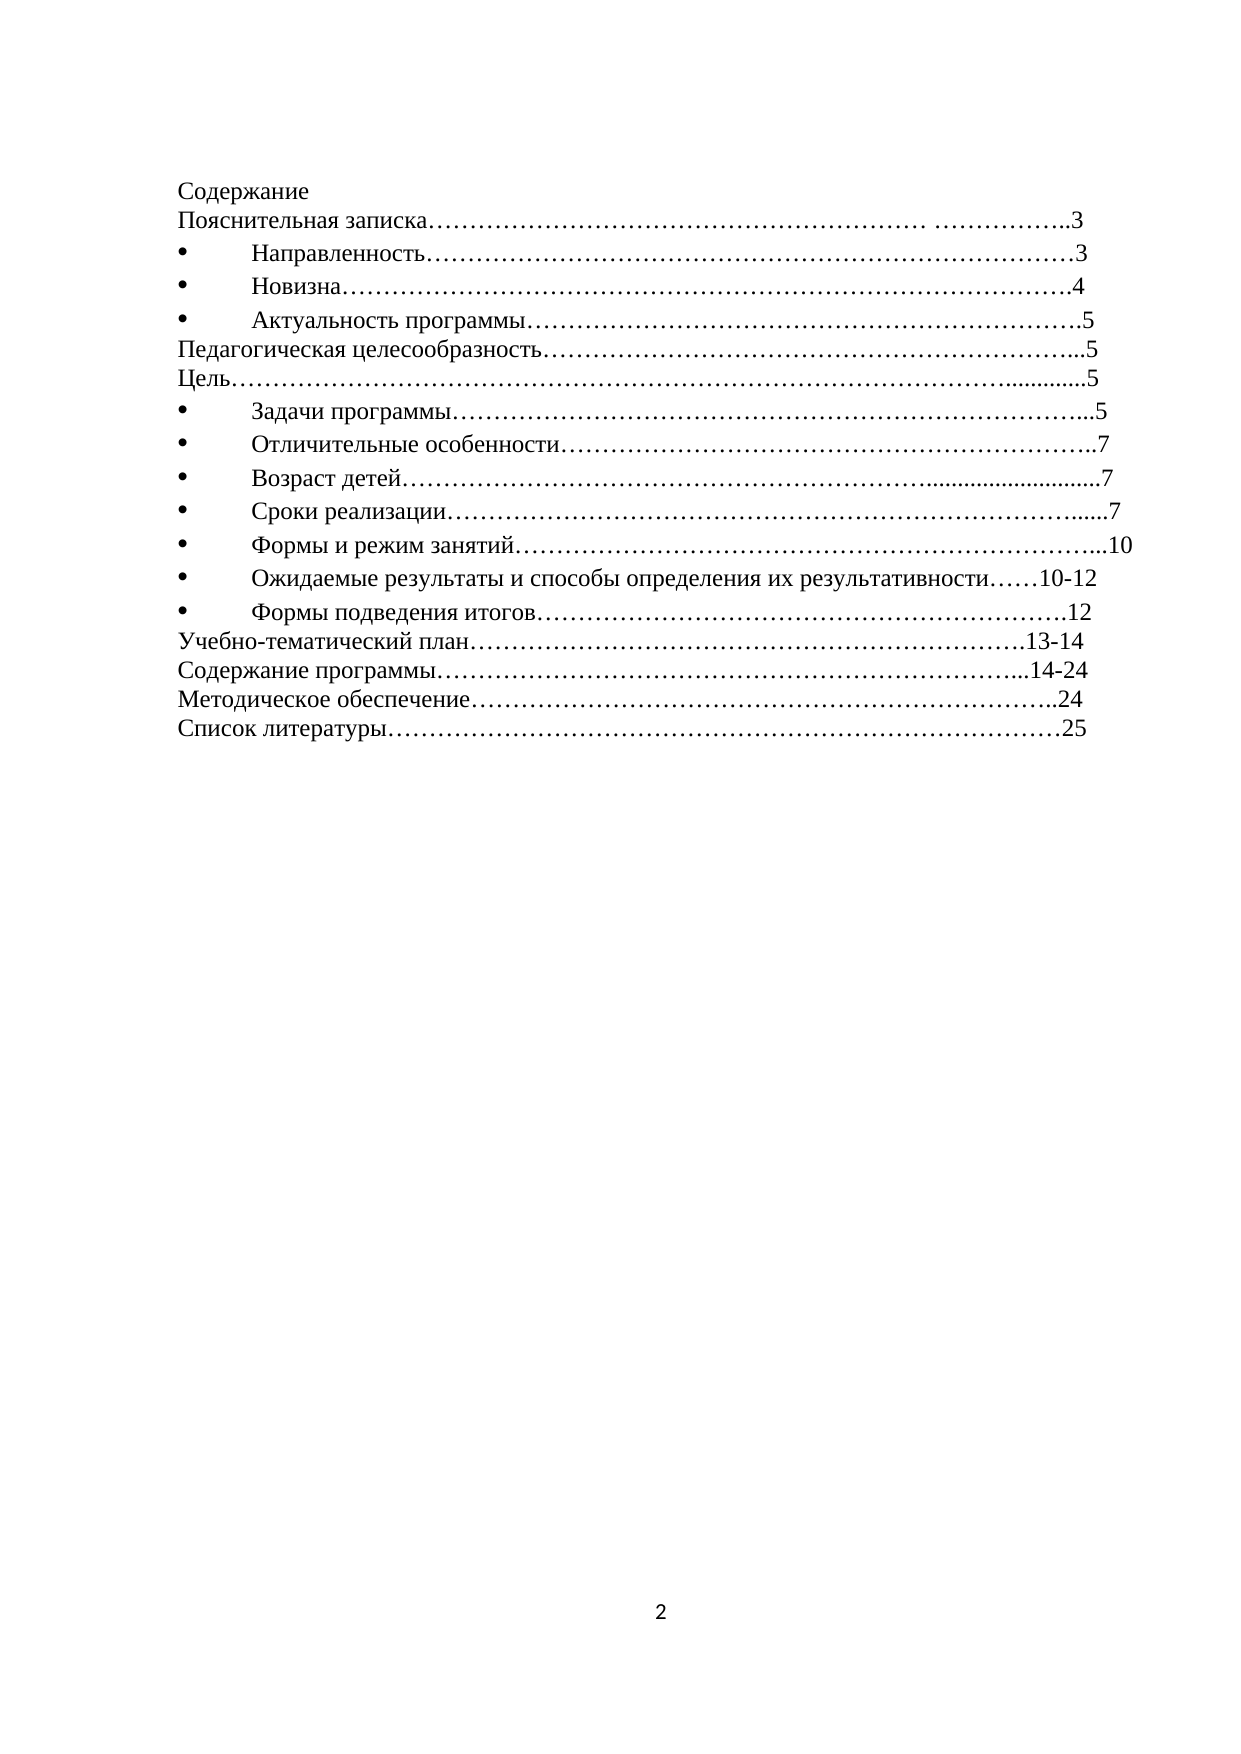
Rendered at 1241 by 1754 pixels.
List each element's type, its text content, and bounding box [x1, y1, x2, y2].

list Актуальность программы………………………………………………………….5  Педагогическая целесообразность………………………………………………………...5  Цель………………………………………………………………………………….............5 [177, 301, 1152, 392]
text Список литературы………………………………………………………………………25 [177, 713, 1152, 741]
text Содержание программы……………………………………………………………...14-24 [177, 655, 1152, 684]
list Формы подведения итогов……………………………………………………….12 [177, 593, 1152, 626]
text Учебно-тематический план………………………………………………………….13-14 [177, 626, 1152, 655]
list Новизна…………………………………………………………………………….4 [177, 267, 1152, 301]
text Пояснительная записка…………………………………………………… ……………..3 [177, 205, 1152, 233]
list Формы и режим занятий……………………………………………………………...10 [177, 526, 1152, 559]
list Направленность……………………………………………………………………3 [177, 233, 1152, 267]
list Возраст детей………………………………………………………............................7 [177, 459, 1152, 492]
list Задачи программы…………………………………………………………………...5 [177, 392, 1152, 425]
text Содержание [177, 176, 1152, 205]
list Ожидаемые результаты и способы определения их результативности……10-12 [177, 559, 1152, 593]
list Отличительные особенности………………………………………………………..7 [177, 425, 1152, 459]
text Методическое обеспечение……………………………………………………………..24 [177, 684, 1152, 713]
list Сроки реализации…………………………………………………………………......7 [177, 492, 1152, 526]
